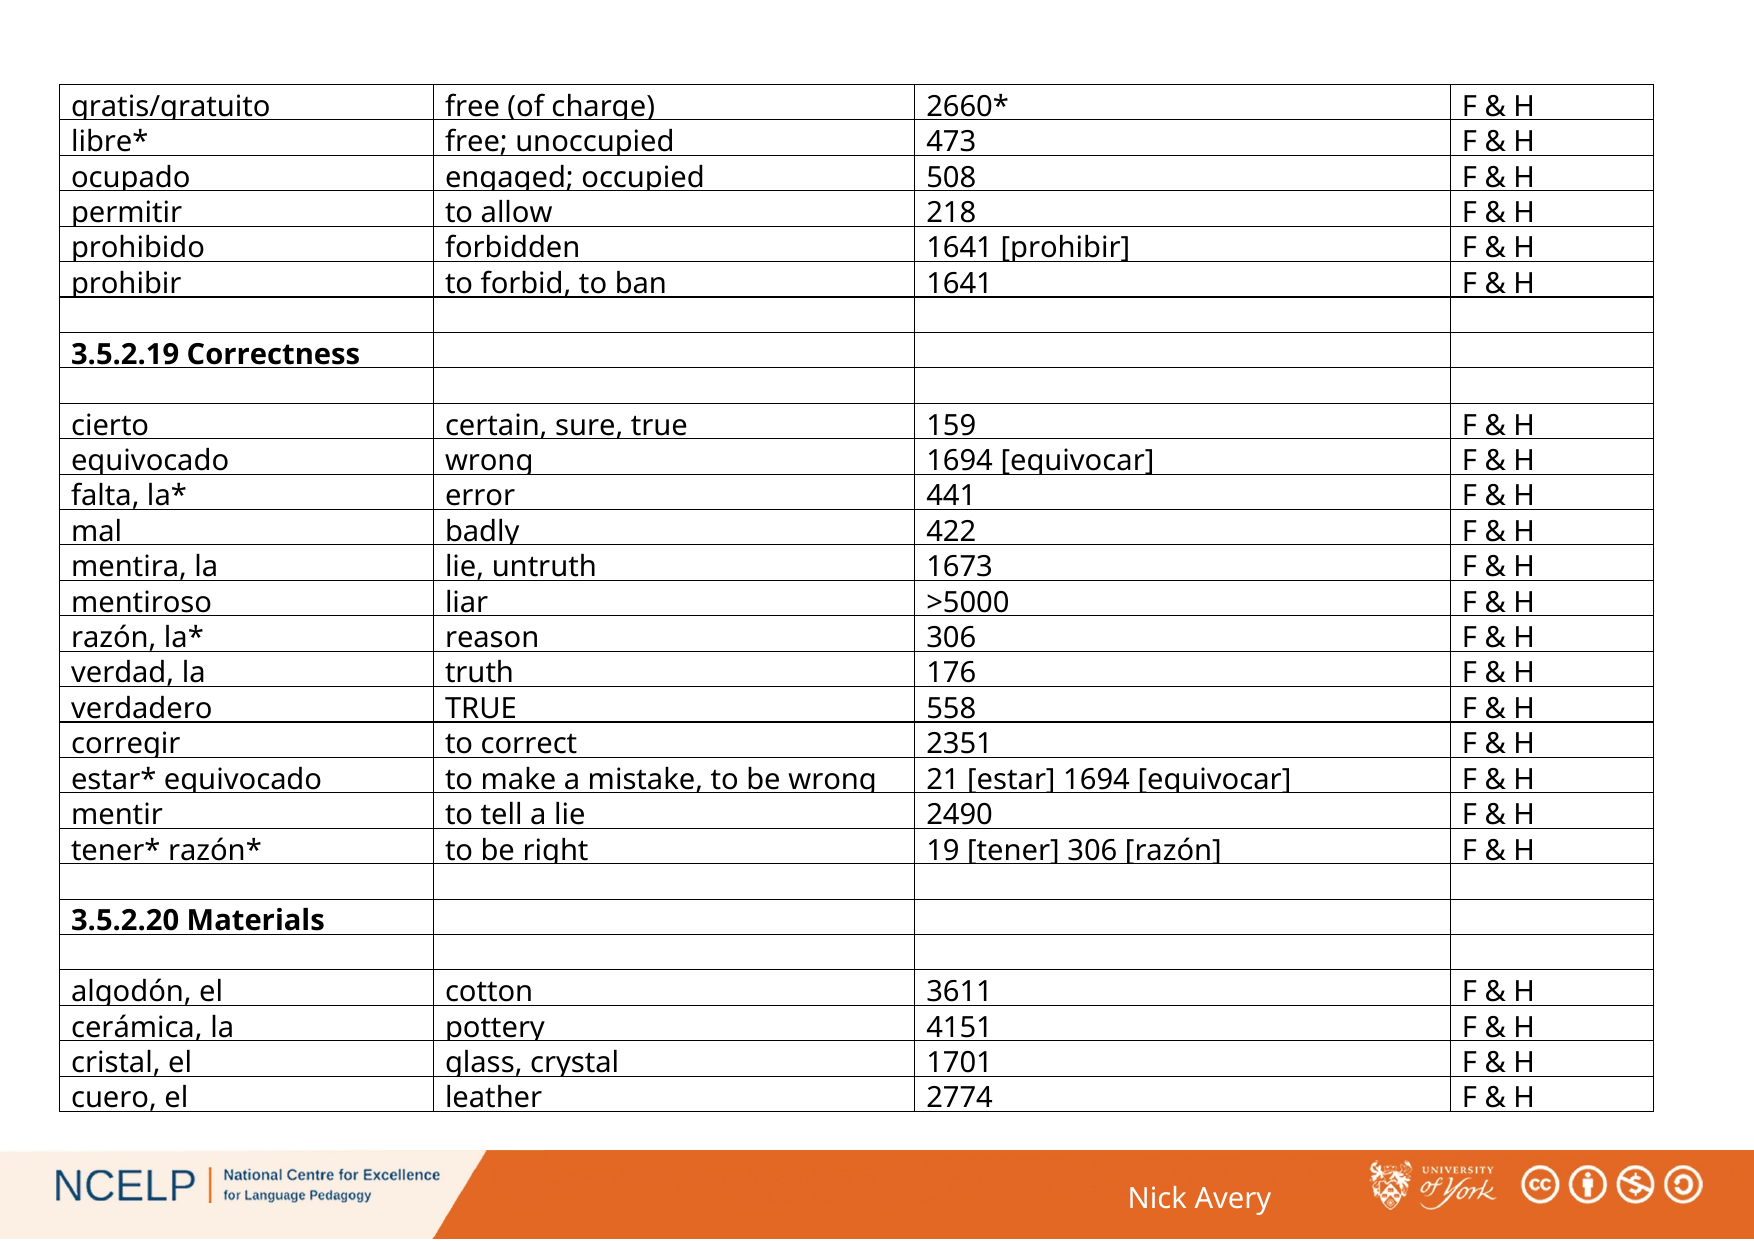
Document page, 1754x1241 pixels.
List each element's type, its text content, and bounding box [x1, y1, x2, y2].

table_cell [60, 298, 433, 332]
table_cell F & H [1451, 191, 1653, 226]
table_cell badly [434, 510, 914, 544]
table_cell F & H [1451, 227, 1653, 261]
table_cell prohibir [60, 262, 433, 296]
table_cell F & H [1451, 793, 1653, 828]
table_cell [915, 368, 1450, 403]
table_cell [434, 900, 914, 934]
table_cell F & H [1451, 1006, 1653, 1040]
table_cell mentira, la [60, 545, 433, 580]
table_cell 3611 [915, 970, 1450, 1005]
picture [0, 1150, 1754, 1239]
table_cell 2774 [915, 1077, 1450, 1111]
table_cell 1641 [prohibir] [915, 227, 1450, 261]
table_cell 176 [915, 652, 1450, 686]
table_cell 473 [915, 120, 1450, 155]
table_cell 2351 [915, 723, 1450, 757]
table_cell 2490 [915, 793, 1450, 828]
table_cell F & H [1451, 475, 1653, 509]
table_cell [1451, 900, 1653, 934]
table_cell to make a mistake, to be wrong [434, 758, 914, 792]
table_cell to be right [434, 829, 914, 863]
table_cell free (of charge) [434, 85, 914, 119]
table_cell 2660* [915, 85, 1450, 119]
table_cell truth [434, 652, 914, 686]
table_cell to tell a lie [434, 793, 914, 828]
table_cell [1451, 864, 1653, 898]
table_cell F & H [1451, 439, 1653, 473]
table_cell 1673 [915, 545, 1450, 580]
table_cell [915, 864, 1450, 898]
table_cell 3.5.2.19 Correctness [60, 333, 433, 367]
table_cell 306 [915, 616, 1450, 651]
table_cell F & H [1451, 758, 1653, 792]
table_cell 19 [tener] 306 [razón] [915, 829, 1450, 863]
table_cell [60, 368, 433, 403]
table_cell algodón, el [60, 970, 433, 1005]
table_cell leather [434, 1077, 914, 1111]
table_cell 1701 [915, 1041, 1450, 1076]
table_cell razón, la* [60, 616, 433, 651]
table_cell F & H [1451, 1077, 1653, 1111]
table_cell [434, 298, 914, 332]
table_cell F & H [1451, 120, 1653, 155]
table_cell lie, untruth [434, 545, 914, 580]
table_cell [1451, 333, 1653, 367]
table_cell [915, 935, 1450, 969]
table_cell free; unoccupied [434, 120, 914, 155]
table_cell F & H [1451, 616, 1653, 651]
table_cell cerámica, la [60, 1006, 433, 1040]
table_cell [434, 935, 914, 969]
table_cell gratis/gratuito [60, 85, 433, 119]
table_cell 508 [915, 156, 1450, 190]
table_cell corregir [60, 723, 433, 757]
table_cell 3.5.2.20 Materials [60, 900, 433, 934]
table_cell mentir [60, 793, 433, 828]
table_cell verdadero [60, 687, 433, 721]
table_cell F & H [1451, 510, 1653, 544]
table_cell TRUE [434, 687, 914, 721]
table_cell equivocado [60, 439, 433, 473]
table_cell error [434, 475, 914, 509]
table_cell 422 [915, 510, 1450, 544]
table_cell F & H [1451, 723, 1653, 757]
table_cell 218 [915, 191, 1450, 226]
table_cell [915, 900, 1450, 934]
table_cell verdad, la [60, 652, 433, 686]
table_cell to forbid, to ban [434, 262, 914, 296]
table_cell permitir [60, 191, 433, 226]
table_cell F & H [1451, 829, 1653, 863]
table_cell [60, 935, 433, 969]
table_cell estar* equivocado [60, 758, 433, 792]
table_cell F & H [1451, 262, 1653, 296]
table_cell 558 [915, 687, 1450, 721]
table_cell F & H [1451, 1041, 1653, 1076]
table_cell [60, 864, 433, 898]
table_cell falta, la* [60, 475, 433, 509]
table_cell 159 [915, 404, 1450, 438]
table_cell F & H [1451, 687, 1653, 721]
table_cell forbidden [434, 227, 914, 261]
table_cell [1451, 298, 1653, 332]
table_cell tener* razón* [60, 829, 433, 863]
table_cell [1451, 368, 1653, 403]
table_cell [915, 298, 1450, 332]
table_cell libre* [60, 120, 433, 155]
table_cell mentiroso [60, 581, 433, 615]
table_cell F & H [1451, 404, 1653, 438]
table_cell 1694 [equivocar] [915, 439, 1450, 473]
table_cell glass, crystal [434, 1041, 914, 1076]
table_cell cierto [60, 404, 433, 438]
table_cell 21 [estar] 1694 [equivocar] [915, 758, 1450, 792]
table_cell [1451, 935, 1653, 969]
table_cell F & H [1451, 970, 1653, 1005]
table_cell F & H [1451, 156, 1653, 190]
table_cell 4151 [915, 1006, 1450, 1040]
table_cell ocupado [60, 156, 433, 190]
table_cell 1641 [915, 262, 1450, 296]
table_cell reason [434, 616, 914, 651]
table_cell mal [60, 510, 433, 544]
table_cell F & H [1451, 652, 1653, 686]
table_cell cotton [434, 970, 914, 1005]
table_cell [434, 333, 914, 367]
table_cell [915, 333, 1450, 367]
table_cell certain, sure, true [434, 404, 914, 438]
table_cell >5000 [915, 581, 1450, 615]
table_cell wrong [434, 439, 914, 473]
table_cell F & H [1451, 85, 1653, 119]
table_cell 441 [915, 475, 1450, 509]
table_cell to allow [434, 191, 914, 226]
table_cell F & H [1451, 581, 1653, 615]
table_cell [434, 368, 914, 403]
table_cell liar [434, 581, 914, 615]
table_cell prohibido [60, 227, 433, 261]
table_cell F & H [1451, 545, 1653, 580]
table_cell engaged; occupied [434, 156, 914, 190]
table_cell [434, 864, 914, 898]
table_cell pottery [434, 1006, 914, 1040]
table_cell cristal, el [60, 1041, 433, 1076]
table_cell to correct [434, 723, 914, 757]
table_cell cuero, el [60, 1077, 433, 1111]
